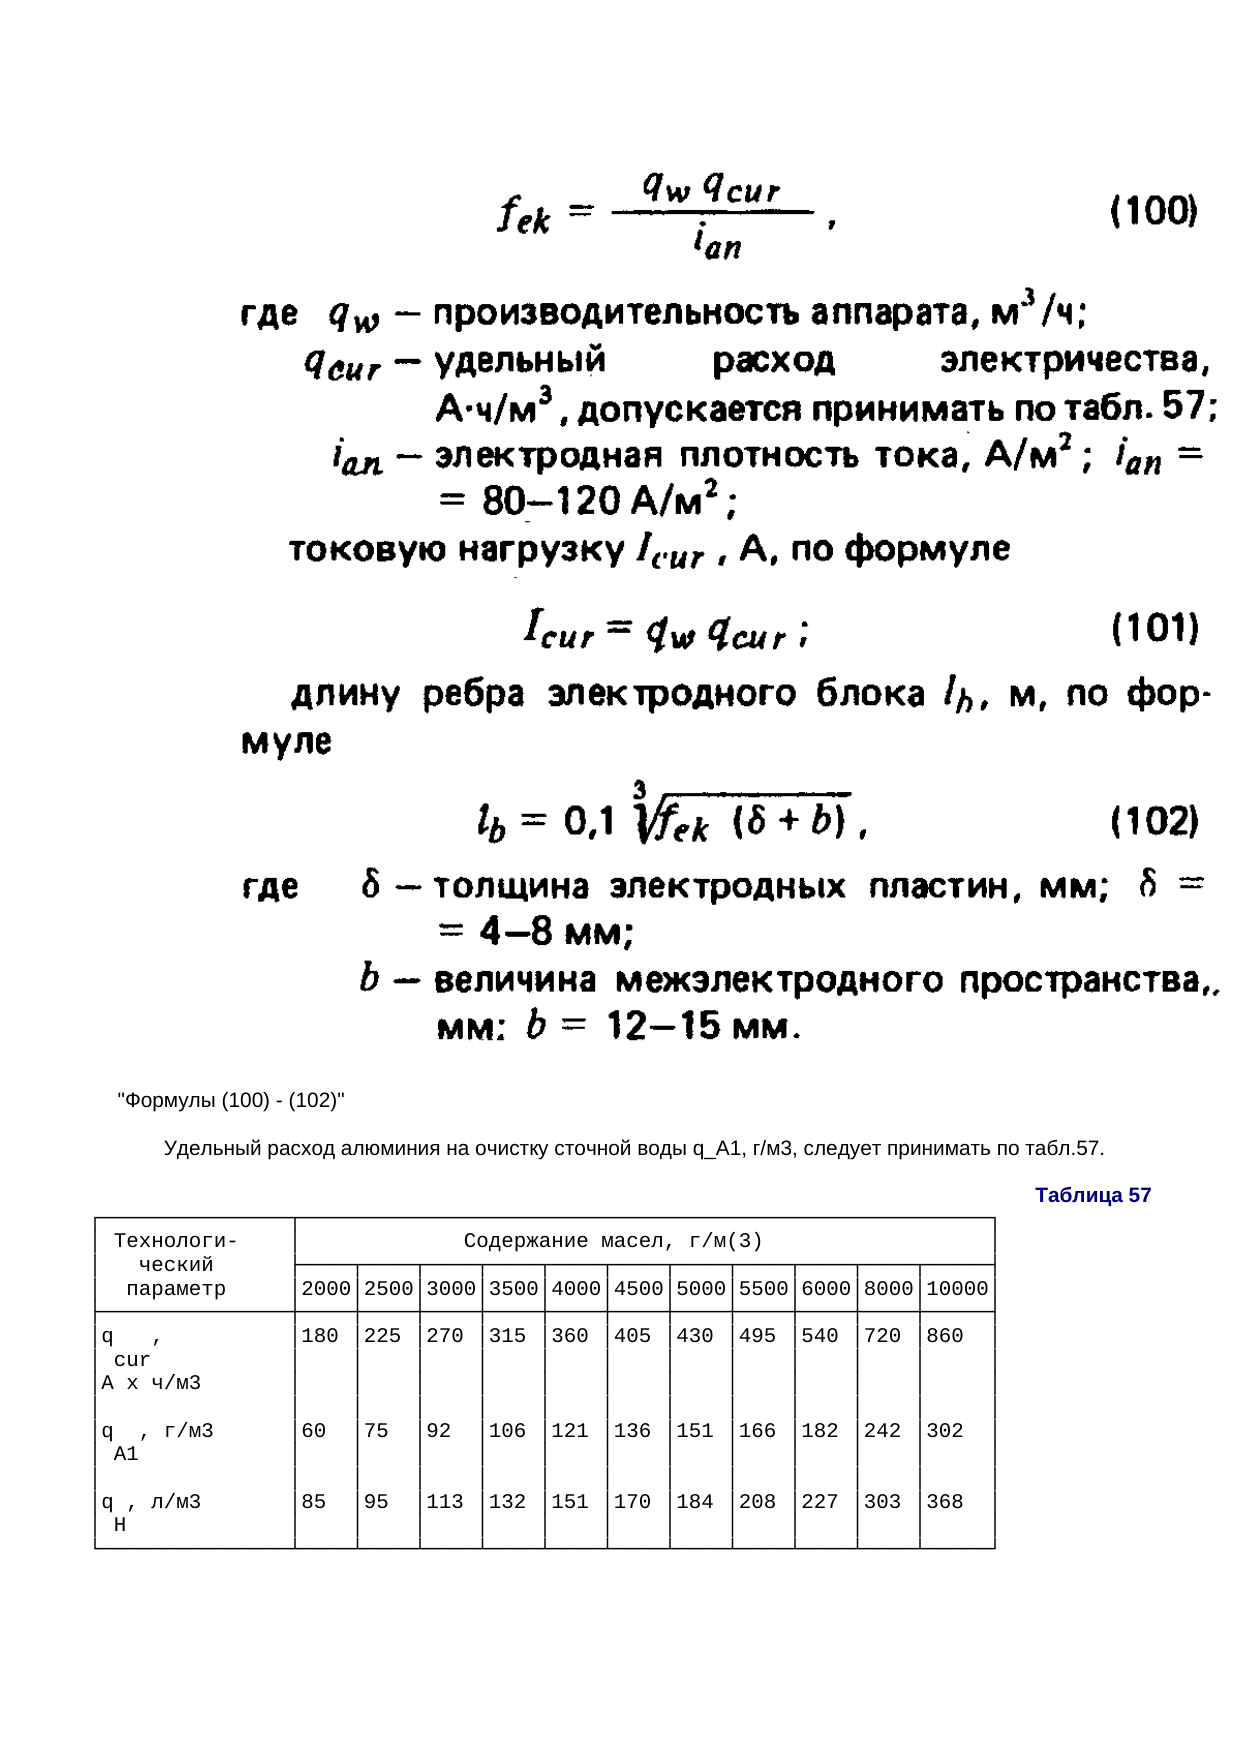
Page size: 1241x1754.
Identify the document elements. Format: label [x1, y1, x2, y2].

picture [163, 150, 1241, 1064]
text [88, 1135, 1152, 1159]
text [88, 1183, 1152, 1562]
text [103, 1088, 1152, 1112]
